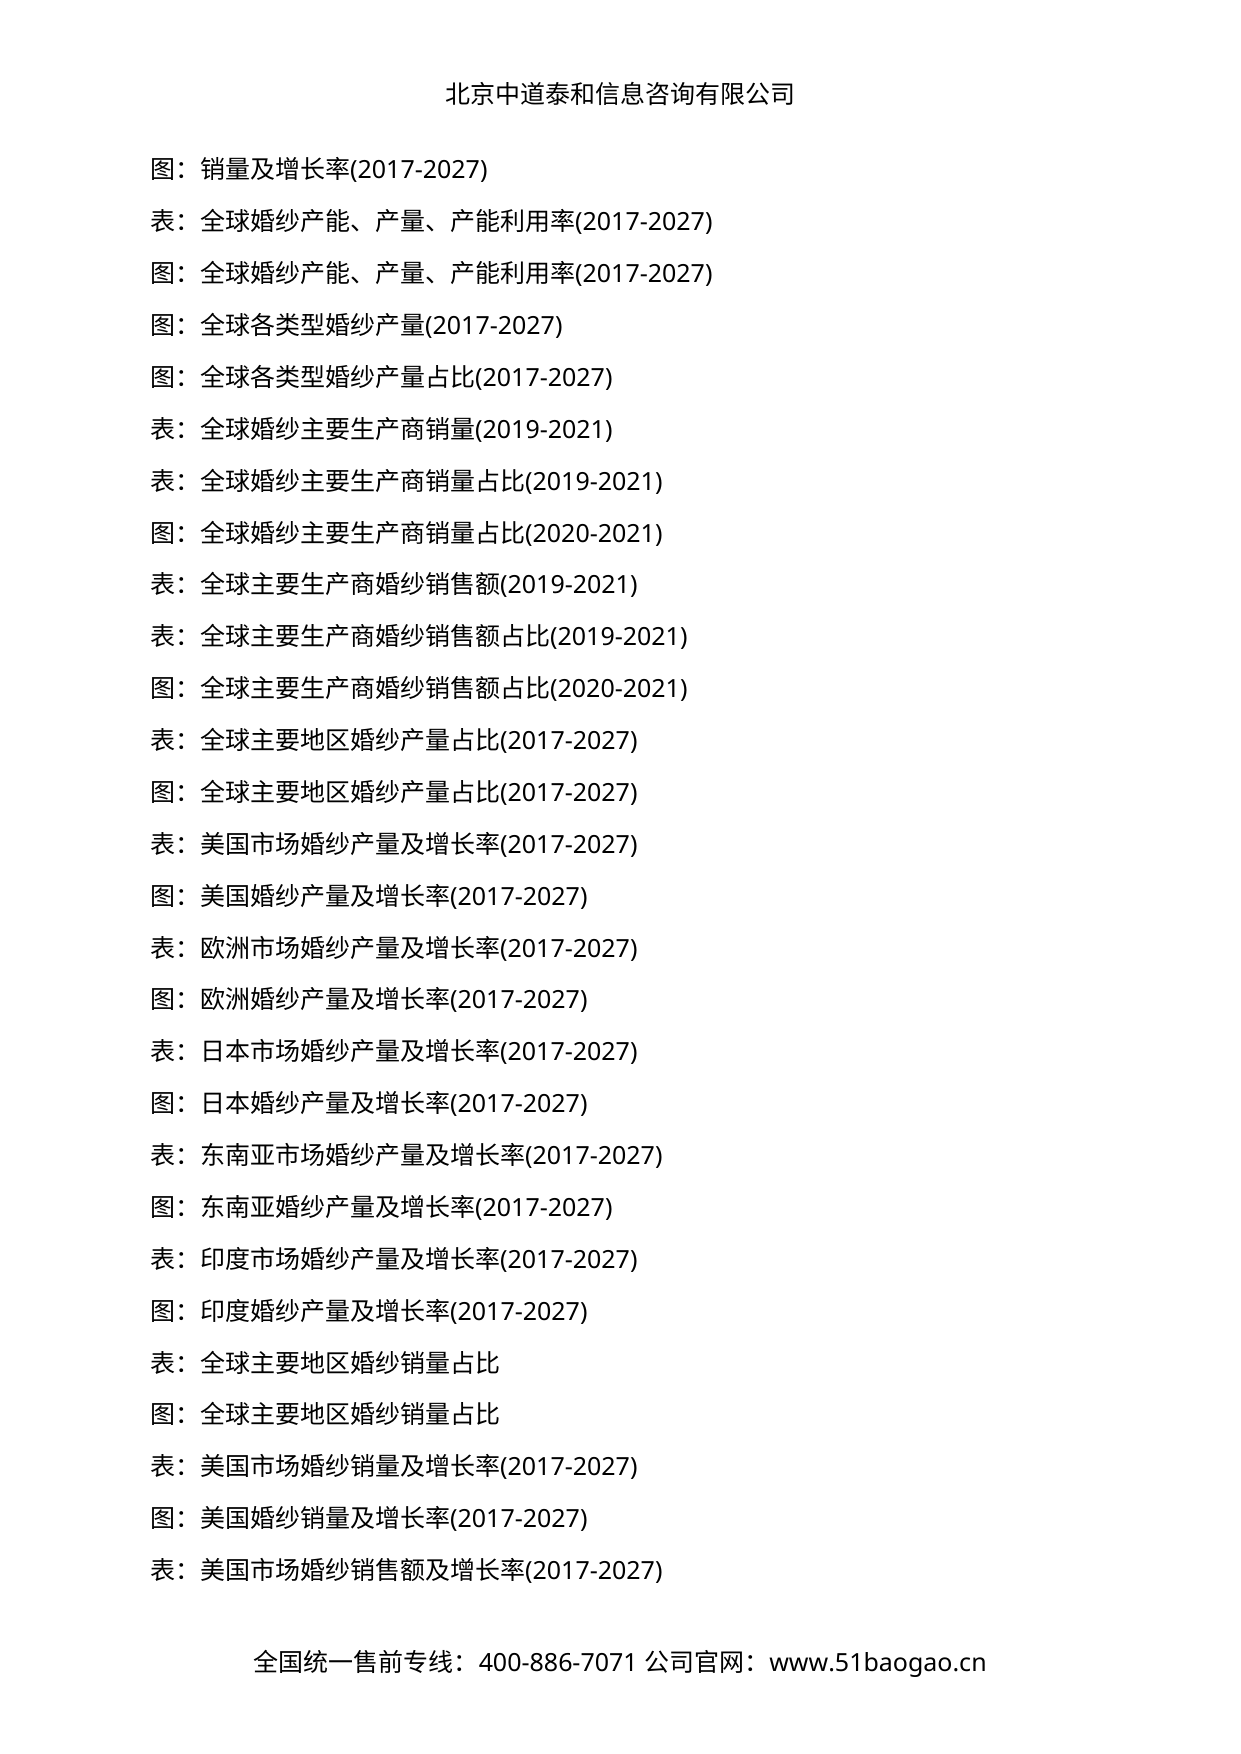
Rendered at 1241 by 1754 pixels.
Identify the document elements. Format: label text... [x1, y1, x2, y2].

text 图：美国婚纱销量及增长率(2017-2027) [150, 1499, 1090, 1535]
text 表：东南亚市场婚纱产量及增长率(2017-2027) [150, 1136, 1090, 1172]
text 表：欧洲市场婚纱产量及增长率(2017-2027) [150, 928, 1090, 964]
text 表：日本市场婚纱产量及增长率(2017-2027) [150, 1032, 1090, 1068]
text 表：美国市场婚纱销售额及增长率(2017-2027) [150, 1551, 1090, 1587]
text 图：全球各类型婚纱产量(2017-2027) [150, 306, 1090, 342]
text 图：印度婚纱产量及增长率(2017-2027) [150, 1291, 1090, 1327]
text 表：印度市场婚纱产量及增长率(2017-2027) [150, 1239, 1090, 1276]
text 图：全球婚纱产能、产量、产能利用率(2017-2027) [150, 254, 1090, 290]
text 表：全球婚纱主要生产商销量占比(2019-2021) [150, 461, 1090, 497]
text 图：全球主要地区婚纱销量占比 [150, 1395, 1090, 1431]
text 图：美国婚纱产量及增长率(2017-2027) [150, 876, 1090, 912]
text 图：日本婚纱产量及增长率(2017-2027) [150, 1084, 1090, 1120]
text 图：全球主要生产商婚纱销售额占比(2020-2021) [150, 669, 1090, 705]
text 图：欧洲婚纱产量及增长率(2017-2027) [150, 980, 1090, 1016]
text 图：全球婚纱主要生产商销量占比(2020-2021) [150, 513, 1090, 549]
text 表：美国市场婚纱产量及增长率(2017-2027) [150, 824, 1090, 861]
text 表：全球主要生产商婚纱销售额占比(2019-2021) [150, 617, 1090, 653]
text 表：全球婚纱产能、产量、产能利用率(2017-2027) [150, 202, 1090, 238]
text 图：销量及增长率(2017-2027) [150, 150, 1090, 186]
text 表：全球主要地区婚纱销量占比 [150, 1343, 1090, 1379]
text 图：东南亚婚纱产量及增长率(2017-2027) [150, 1187, 1090, 1224]
text 表：全球主要地区婚纱产量占比(2017-2027) [150, 721, 1090, 757]
text 表：全球主要生产商婚纱销售额(2019-2021) [150, 565, 1090, 601]
text 表：全球婚纱主要生产商销量(2019-2021) [150, 409, 1090, 446]
text 表：美国市场婚纱销量及增长率(2017-2027) [150, 1447, 1090, 1483]
text 图：全球各类型婚纱产量占比(2017-2027) [150, 357, 1090, 394]
text 图：全球主要地区婚纱产量占比(2017-2027) [150, 772, 1090, 809]
